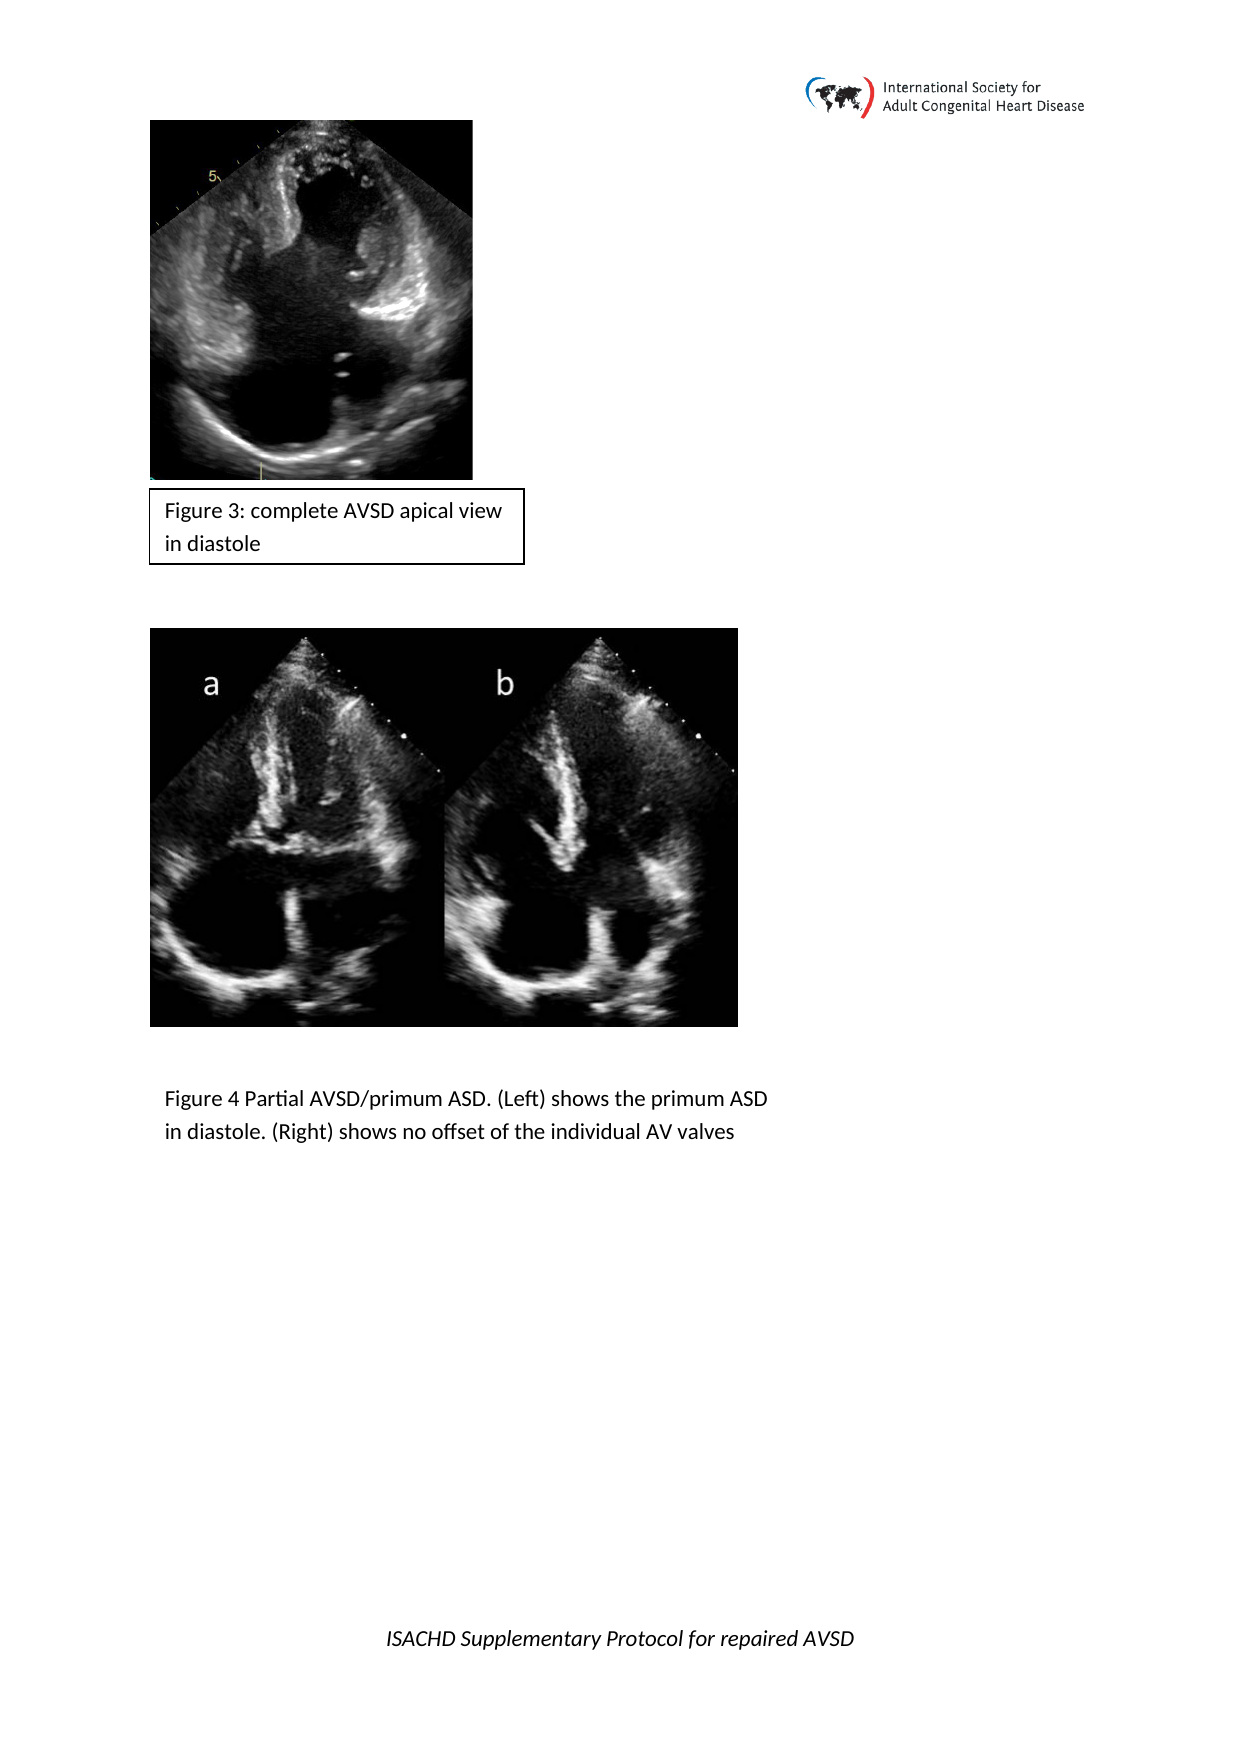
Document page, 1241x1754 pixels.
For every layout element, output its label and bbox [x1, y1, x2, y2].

picture [797, 73, 1091, 121]
picture [150, 120, 473, 480]
picture [150, 628, 738, 1027]
